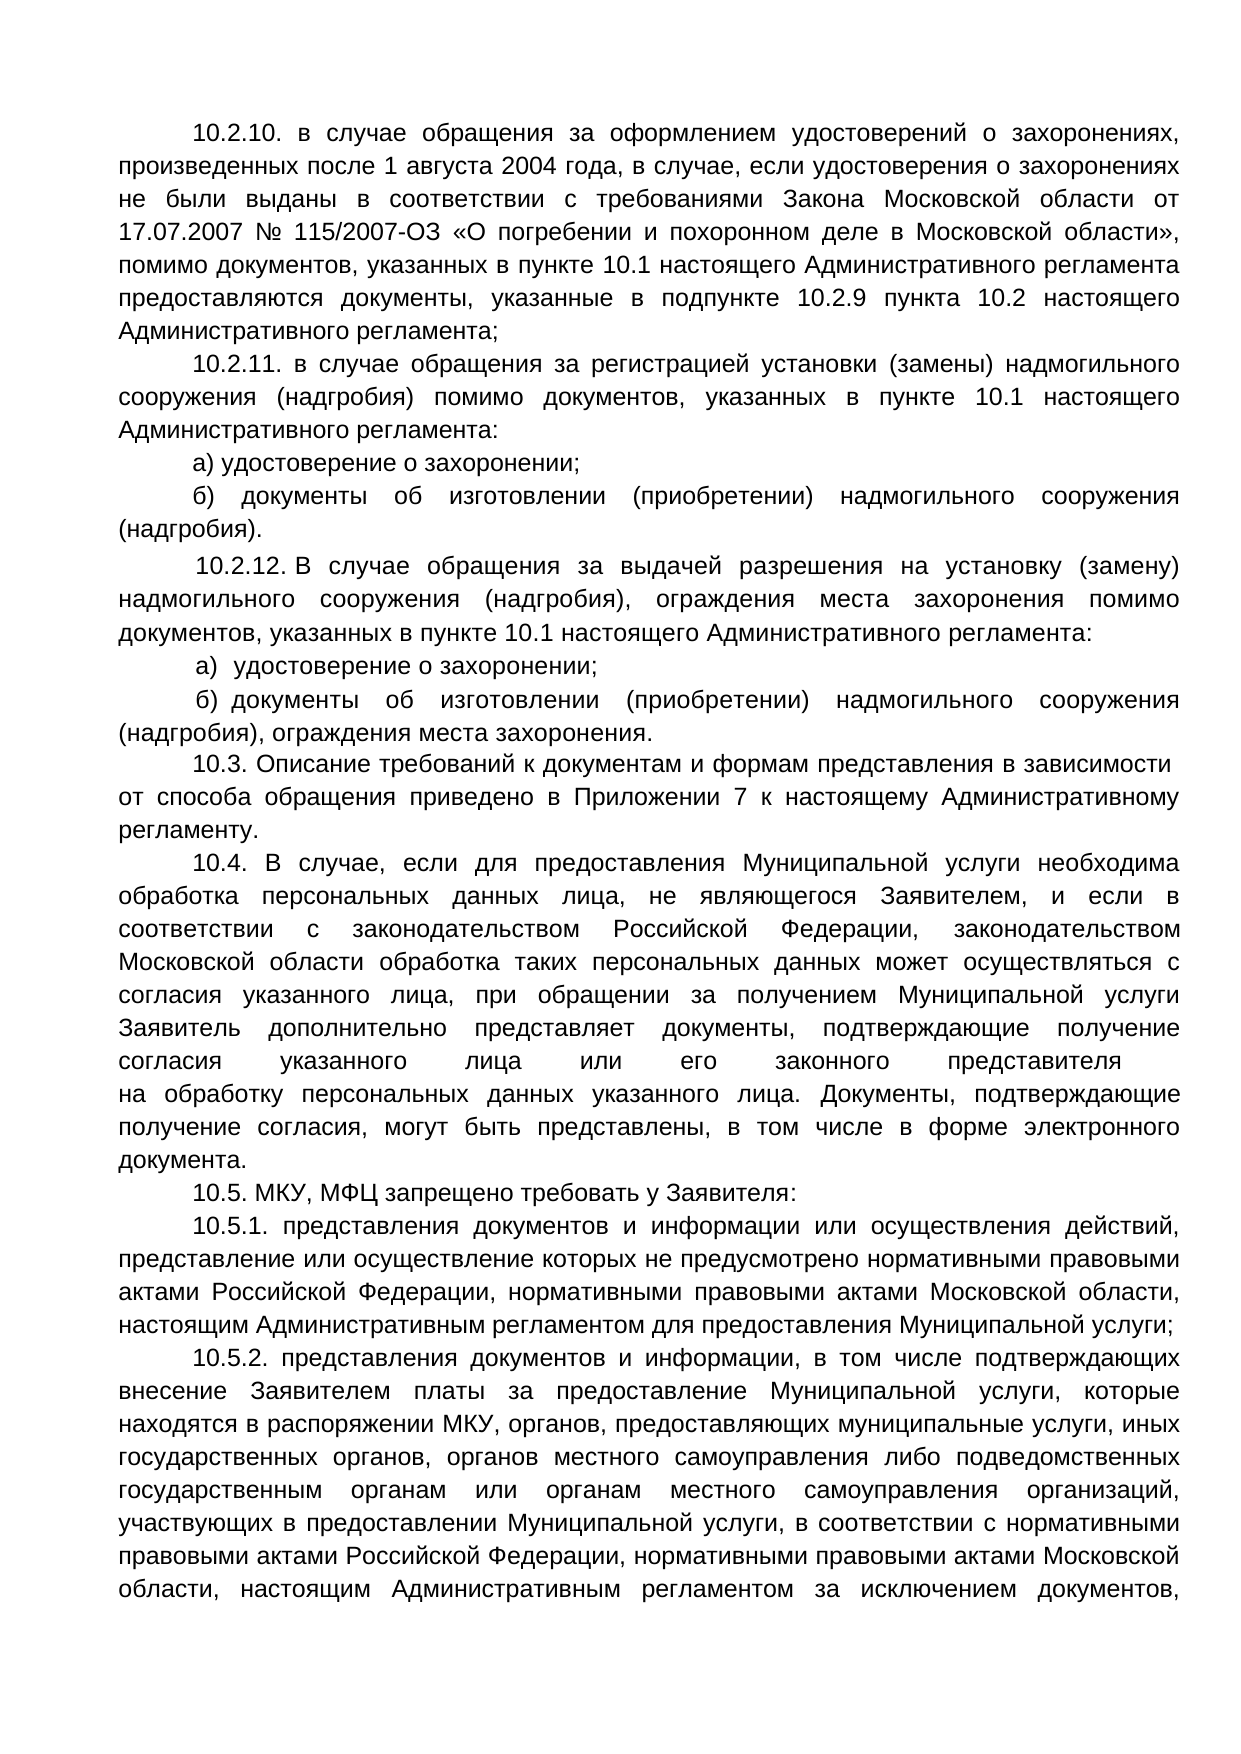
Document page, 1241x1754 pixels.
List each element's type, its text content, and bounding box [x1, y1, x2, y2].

list 10.3. Описание требований к документам и формам представления в зависимости от способа обращения приведено в Приложении 7 к настоящему Административному регламенту. [118, 749, 1181, 843]
list 10.2.10. в случае обращения за оформлением удостоверений о захоронениях, произведенных после 1 августа 2004 года, в случае, если удостоверения о захоронениях не были выданы в соответствии с требованиями Закона Московской области от 17.07.2007 № 115/2007-ОЗ «О погребении и похоронном деле в Московской области», помимо документов, указанных в пункте 10.1 настоящего Административного регламента предоставляются документы, указанные в подпункте 10.2.9 пункта 10.2 настоящего Административного регламента; [118, 118, 1181, 345]
list 10.2.11. в случае обращения за регистрацией установки (замены) надмогильного сооружения (надгробия) помимо документов, указанных в пункте 10.1 настоящего Административного регламента: [118, 349, 1181, 444]
list б) документы об изготовлении (приобретении) надмогильного сооружения (надгробия). [118, 481, 1181, 543]
list а) удостоверение о захоронении; [118, 448, 1181, 477]
text 10.5.1. представления документов и информации или осуществления действий, представление или осуществление которых не предусмотрено нормативными правовыми актами Российской Федерации, нормативными правовыми актами Московской области, настоящим Административным регламентом для предоставления Муниципальной услуги; [118, 1211, 1181, 1339]
text 10.2.12. В случае обращения за выдачей разрешения на установку (замену) надмогильного сооружения (надгробия), ограждения места захоронения помимо документов, указанных в пункте 10.1 настоящего Административного регламента: [118, 547, 1181, 648]
text а) удостоверение о захоронении; [118, 648, 1181, 682]
text 10.4. В случае, если для предоставления Муниципальной услуги необходима обработка персональных данных лица, не являющегося Заявителем, и если в соответствии с законодательством Российской Федерации, законодательством Московской области обработка таких персональных данных может осуществляться с согласия указанного лица, при обращении за получением Муниципальной услуги Заявитель дополнительно представляет документы, подтверждающие получение согласия указанного лица или его законного представителя на обработку персональных данных указанного лица. Документы, подтверждающие получение согласия, могут быть представлены, в том числе в форме электронного документа. [118, 848, 1181, 1174]
list 10.5. МКУ, МФЦ запрещено требовать у Заявителя: [118, 1178, 1181, 1207]
text б) документы об изготовлении (приобретении) надмогильного сооружения (надгробия), ограждения места захоронения. [118, 682, 1181, 749]
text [118, 1343, 1181, 1603]
